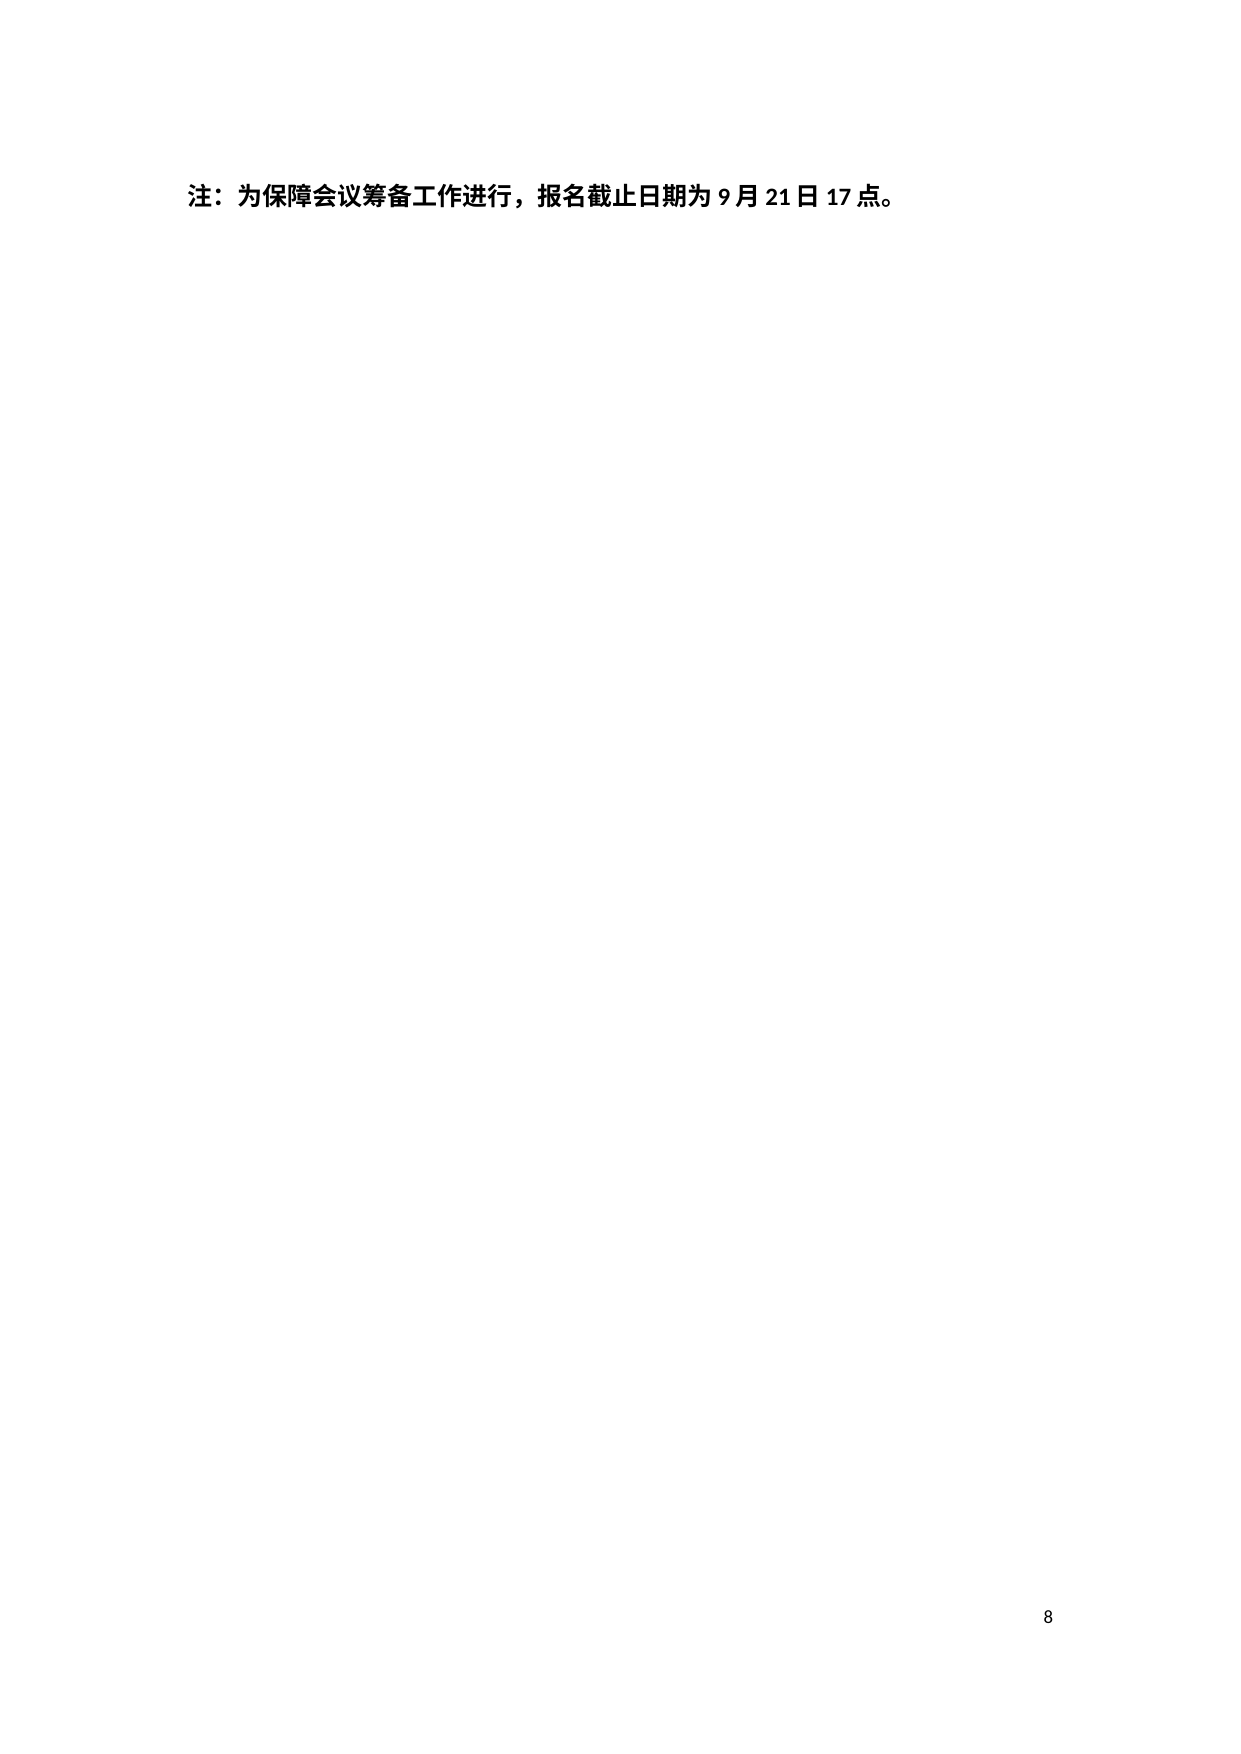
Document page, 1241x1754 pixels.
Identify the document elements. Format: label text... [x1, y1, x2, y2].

text 注：为保障会议筹备工作进行，报名截止日期为9月21日17点。 [187, 162, 1053, 227]
